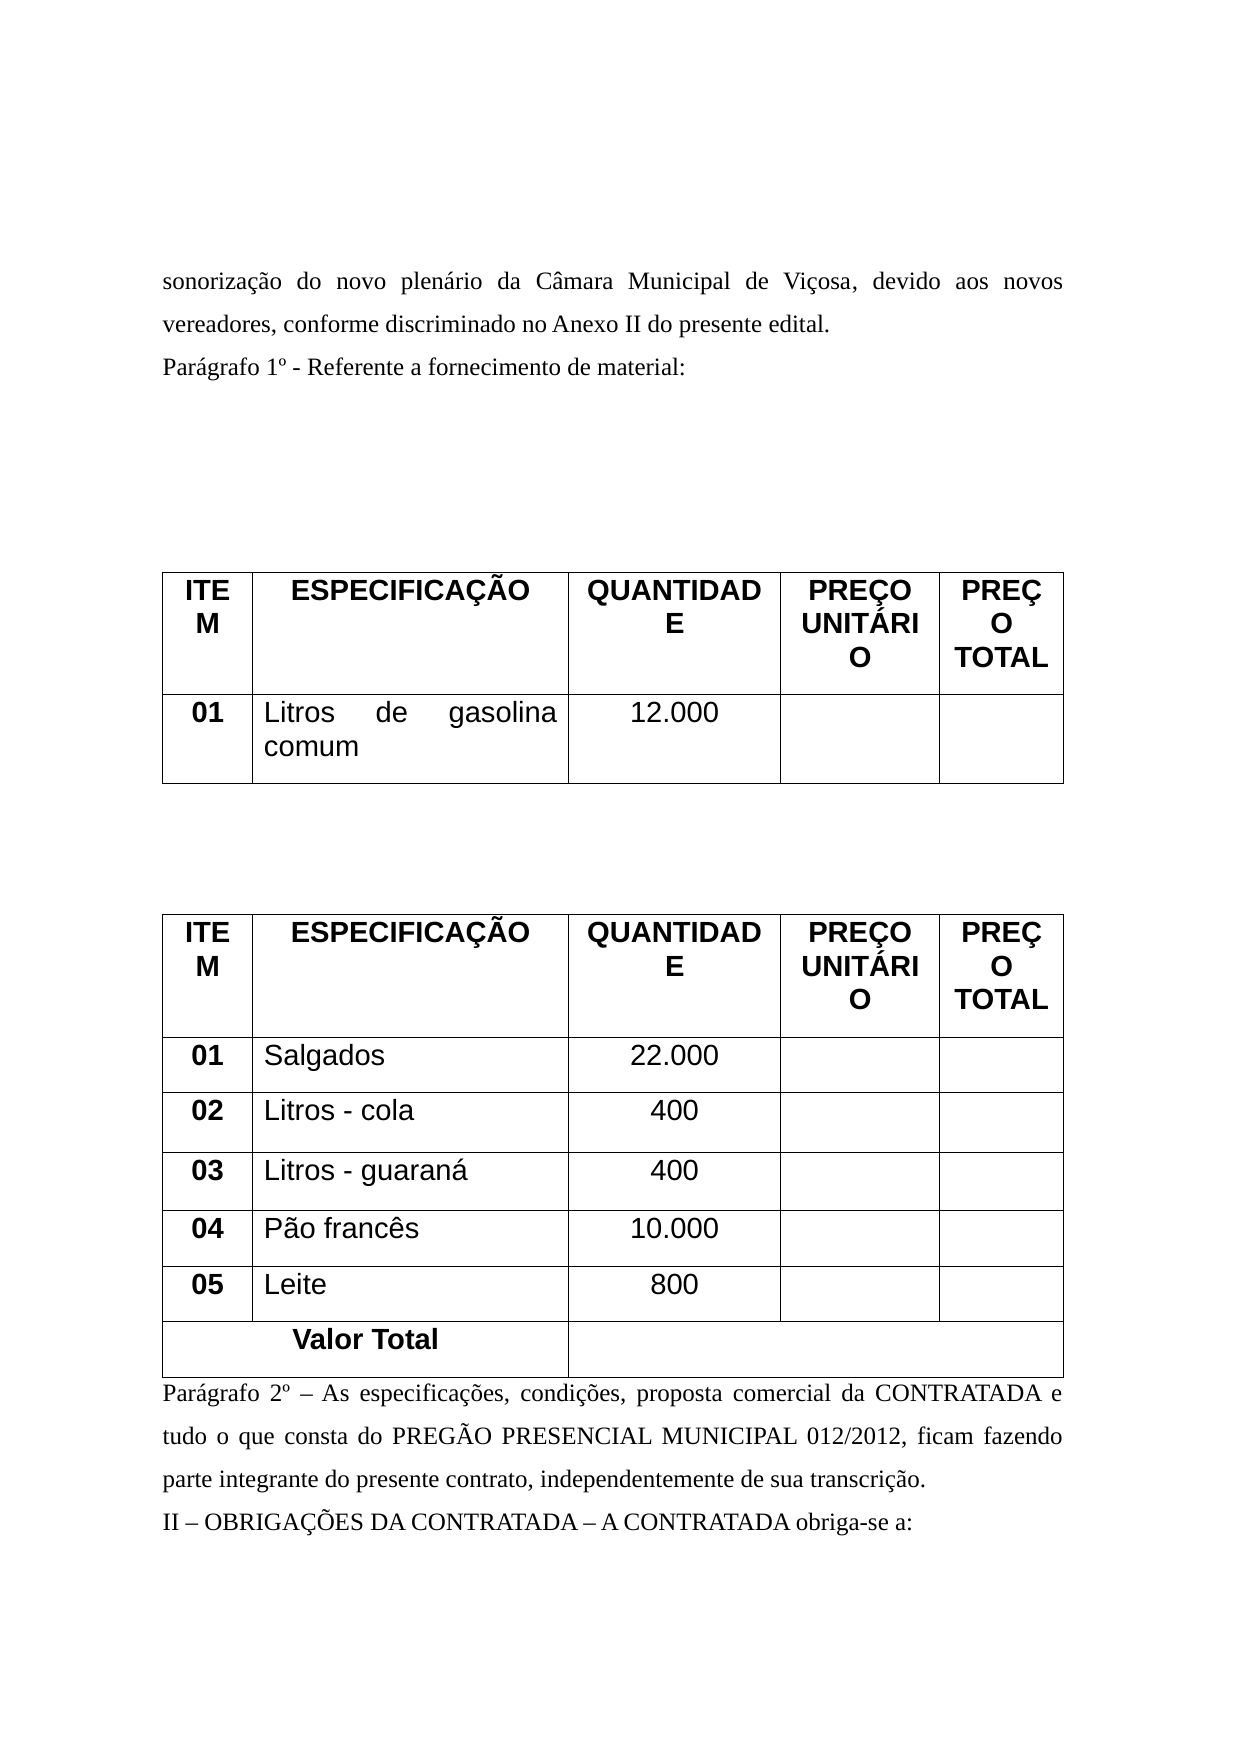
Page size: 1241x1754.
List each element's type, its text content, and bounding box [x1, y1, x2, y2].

table_cell [781, 1267, 939, 1321]
table_cell 400 [569, 1153, 780, 1210]
table_cell [940, 1153, 1063, 1210]
table_header QUANTIDADE [569, 573, 780, 694]
table_cell [940, 1211, 1063, 1266]
table_cell [569, 1322, 1063, 1377]
table_cell 02 [163, 1093, 252, 1152]
table_cell Pão francês [253, 1211, 568, 1266]
table_cell [781, 1153, 939, 1210]
table_header PREÇO TOTAL [940, 915, 1063, 1037]
table_cell Litros - guaraná [253, 1153, 568, 1210]
table_header ESPECIFICAÇÃO [253, 915, 568, 1037]
table_cell 10.000 [569, 1211, 780, 1266]
table_cell [781, 1038, 939, 1092]
text Parágrafo 2º – As especificações, condições, proposta comercial da CONTRATADA e tudo o que consta do PREGÃO PRESENCIAL MUNICIPAL 012/2012, ficam fazendo parte integrante do presente contrato, independentemente de sua transcrição. [162, 1378, 1063, 1493]
table_cell 03 [163, 1153, 252, 1210]
table_cell 05 [163, 1267, 252, 1321]
table_header ESPECIFICAÇÃO [253, 573, 568, 694]
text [162, 266, 1063, 338]
table_cell 800 [569, 1267, 780, 1321]
table_cell Litros - cola [253, 1093, 568, 1152]
table_cell 22.000 [569, 1038, 780, 1092]
table_cell [781, 1093, 939, 1152]
table_cell Salgados [253, 1038, 568, 1092]
text II – OBRIGAÇÕES DA CONTRATADA – A CONTRATADA obriga-se a: [162, 1507, 1063, 1536]
table_header PREÇO UNITÁRIO [781, 573, 939, 694]
table_cell Leite [253, 1267, 568, 1321]
table_header PREÇO UNITÁRIO [781, 915, 939, 1037]
table_header ITEM [163, 573, 252, 694]
table_header ITEM [163, 915, 252, 1037]
table_cell [940, 1093, 1063, 1152]
table_cell 400 [569, 1093, 780, 1152]
table_header QUANTIDADE [569, 915, 780, 1037]
table_header PREÇO TOTAL [940, 573, 1063, 694]
table_cell [940, 1038, 1063, 1092]
table_cell [940, 695, 1063, 783]
table_cell Valor Total [163, 1322, 568, 1377]
table_cell Litros de gasolina comum [253, 695, 568, 783]
table_cell 01 [163, 695, 252, 783]
table_cell [781, 1211, 939, 1266]
table_cell 04 [163, 1211, 252, 1266]
table_cell 01 [163, 1038, 252, 1092]
table_cell [781, 695, 939, 783]
table_cell 12.000 [569, 695, 780, 783]
table_cell [940, 1267, 1063, 1321]
text Parágrafo 1º - Referente a fornecimento de material: [162, 352, 1063, 381]
